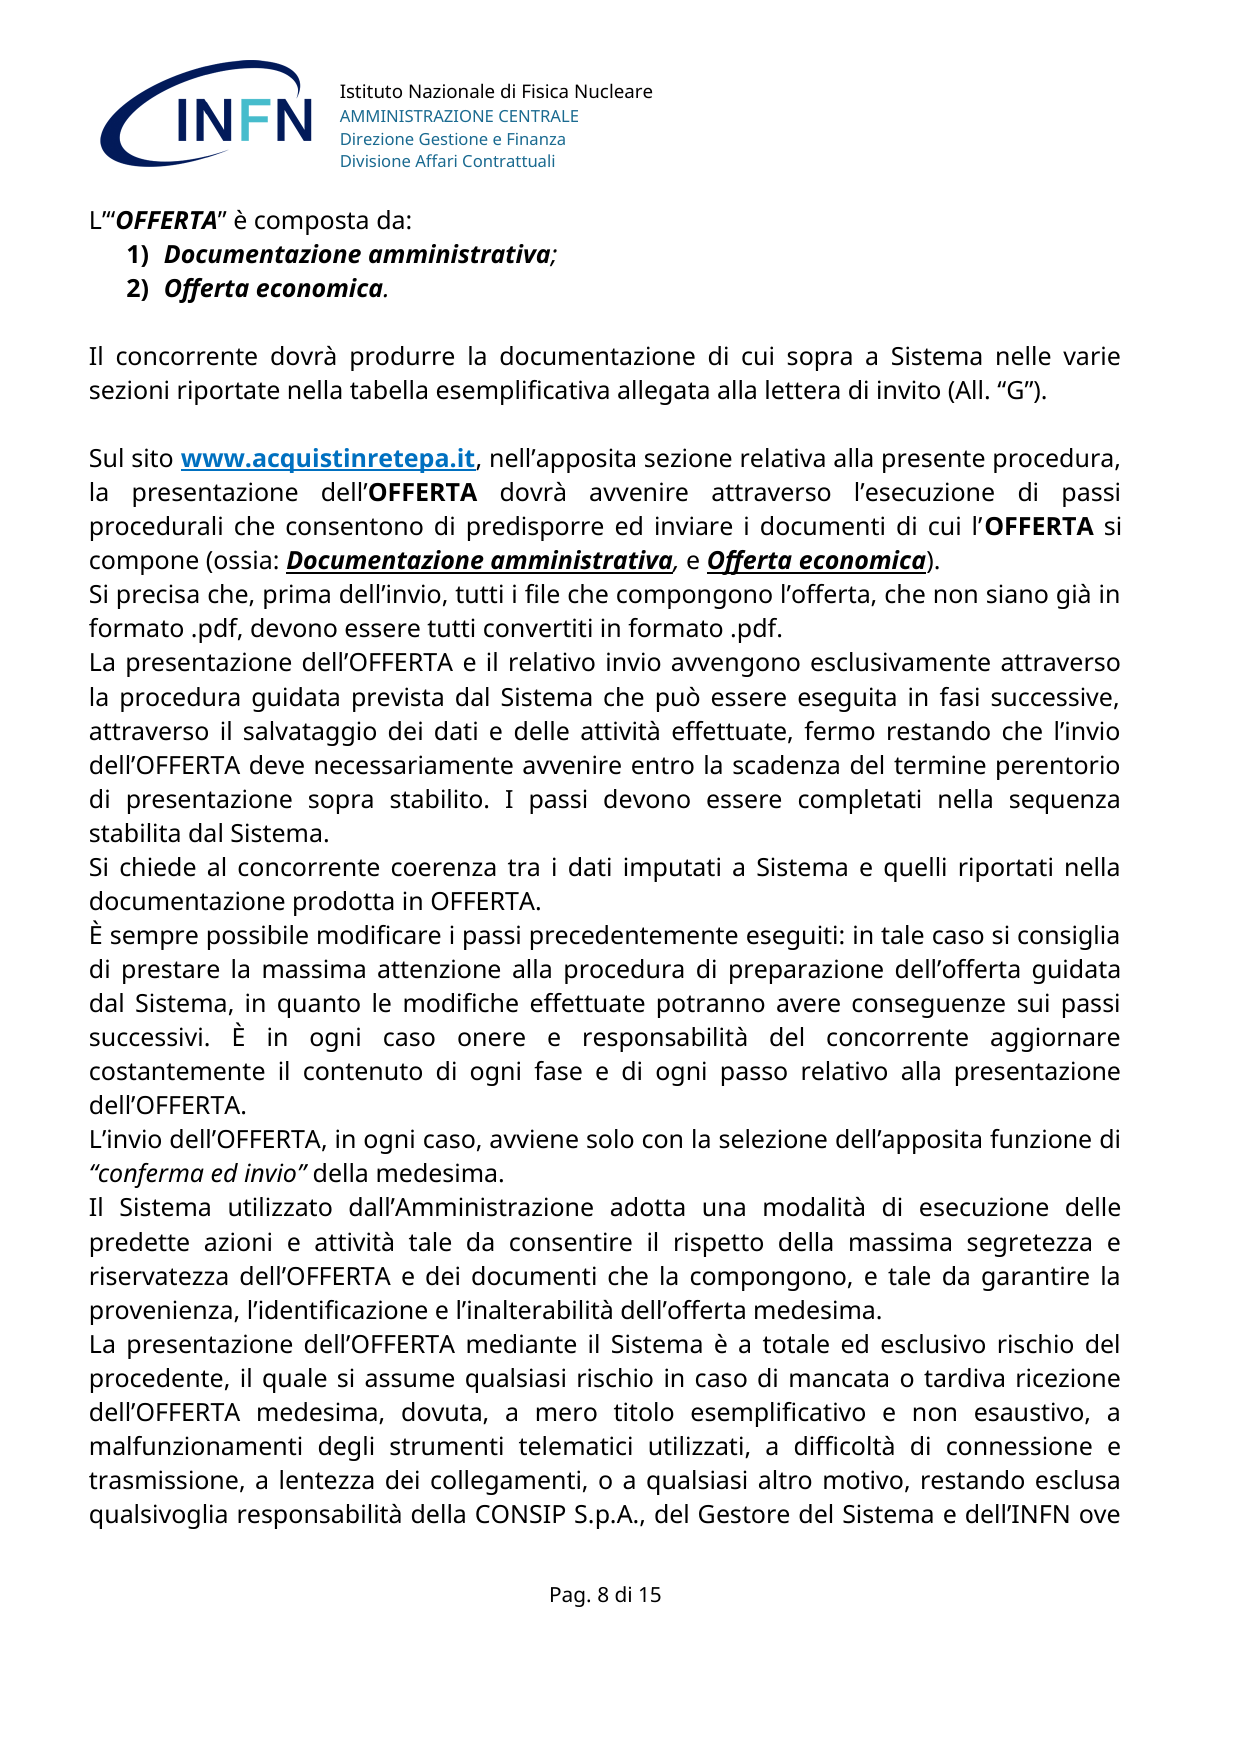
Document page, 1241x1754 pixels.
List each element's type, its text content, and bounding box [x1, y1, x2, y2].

text Il Sistema utilizzato dall’Amministrazione adotta una modalità di esecuzione delle predette azioni e attività tale da consentire il rispetto della massima segretezza e riservatezza dell’OFFERTA e dei documenti che la compongono, e tale da garantire la provenienza, l’identificazione e l’inalterabilità dell’offerta medesima. [89, 1190, 1122, 1326]
text La presentazione dell’OFFERTA e il relativo invio avvengono esclusivamente attraverso la procedura guidata prevista dal Sistema che può essere eseguita in fasi successive, attraverso il salvataggio dei dati e delle attività effettuate, fermo restando che l’invio dell’OFFERTA deve necessariamente avvenire entro la scadenza del termine perentorio di presentazione sopra stabilito. I passi devono essere completati nella sequenza stabilita dal Sistema. [89, 645, 1122, 849]
text L’invio dell’OFFERTA, in ogni caso, avviene solo con la selezione dell’apposita funzione di “conferma ed invio” della medesima. [89, 1122, 1122, 1190]
text Si precisa che, prima dell’invio, tutti i file che compongono l’offerta, che non siano già in formato .pdf, devono essere tutti convertiti in formato .pdf. [89, 577, 1122, 645]
text L’“OFFERTA” è composta da: [89, 202, 1122, 236]
text È sempre possibile modificare i passi precedentemente eseguiti: in tale caso si consiglia di prestare la massima attenzione alla procedura di preparazione dell’offerta guidata dal Sistema, in quanto le modifiche effettuate potranno avere conseguenze sui passi successivi. È in ogni caso onere e responsabilità del concorrente aggiornare costantemente il contenuto di ogni fase e di ogni passo relativo alla presentazione dell’OFFERTA. [89, 918, 1122, 1122]
list Offerta economica. [126, 270, 1122, 304]
text Si chiede al concorrente coerenza tra i dati imputati a Sistema e quelli riportati nella documentazione prodotta in OFFERTA. [89, 849, 1122, 918]
list Documentazione amministrativa; [126, 236, 1122, 270]
text Il concorrente dovrà produrre la documentazione di cui sopra a Sistema nelle varie sezioni riportate nella tabella esemplificativa allegata alla lettera di invito (All. “G”). [89, 338, 1122, 407]
picture [100, 60, 312, 167]
text Sul sito www.acquistinretepa.it, nell’apposita sezione relativa alla presente procedura, la presentazione dell’OFFERTA dovrà avvenire attraverso l’esecuzione di passi procedurali che consentono di predisporre ed inviare i documenti di cui l’OFFERTA si compone (ossia: Documentazione amministrativa, e Offerta economica). [89, 441, 1122, 577]
